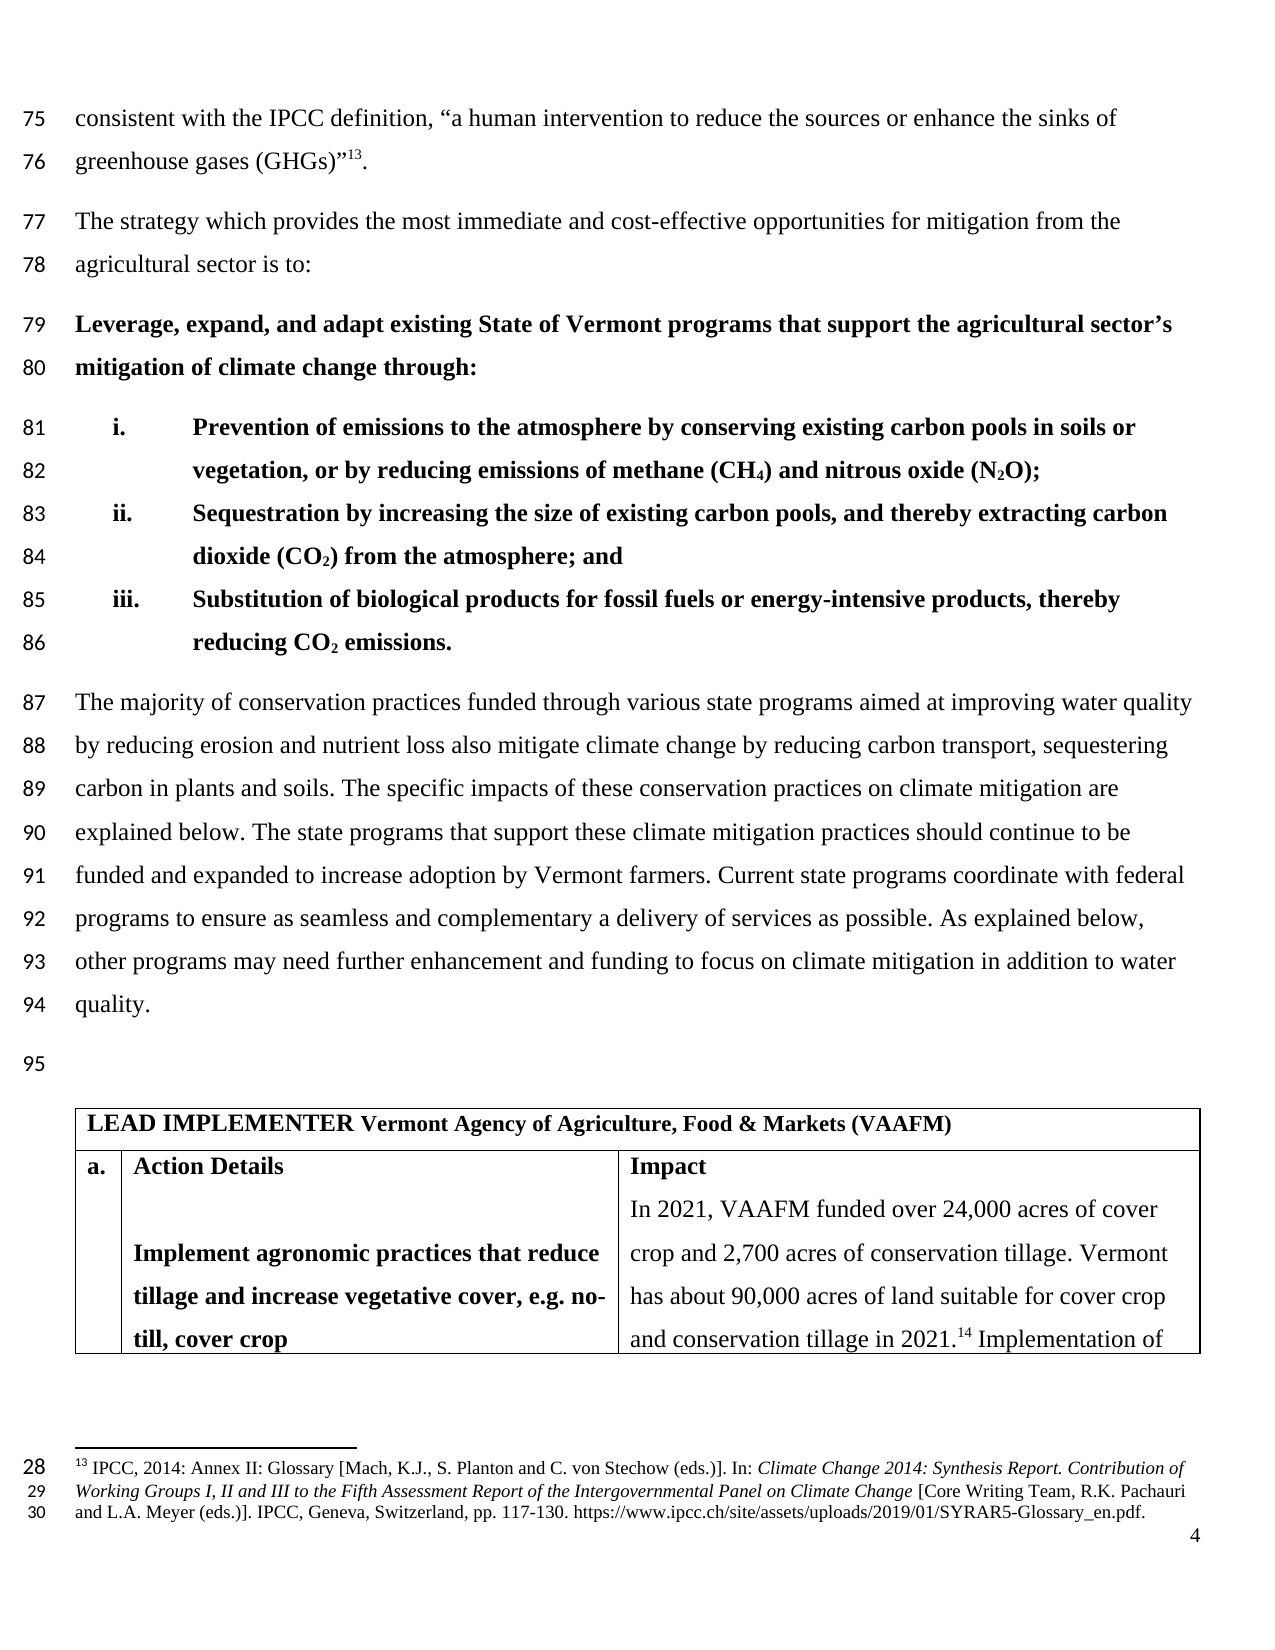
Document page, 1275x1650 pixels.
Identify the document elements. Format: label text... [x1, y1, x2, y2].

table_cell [122, 1151, 618, 1353]
text The majority of conservation practices funded through various state programs aimed at improving water quality by reducing erosion and nutrient loss also mitigate climate change by reducing carbon transport, sequestering carbon in plants and soils. The specific impacts of these conservation practices on climate mitigation are explained below. The state programs that support these climate mitigation practices should continue to be funded and expanded to increase adoption by Vermont farmers. Current state programs coordinate with federal programs to ensure as seamless and complementary a delivery of services as possible. As explained below, other programs may need further enhancement and funding to focus on climate mitigation in addition to water quality. [75, 687, 1200, 1018]
list Prevention of emissions to the atmosphere by conserving existing carbon pools in soils or vegetation, or by reducing emissions of methane (CH4) and nitrous oxide (N2O); [112, 412, 1200, 484]
text The strategy which provides the most immediate and cost-effective opportunities for mitigation from the agricultural sector is to: [75, 206, 1200, 278]
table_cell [619, 1151, 1199, 1353]
list Substitution of biological products for fossil fuels or energy-intensive products, thereby reducing CO2 emissions. [112, 584, 1200, 656]
text Leverage, expand, and adapt existing State of Vermont programs that support the agricultural sector’s mitigation of climate change through: [75, 309, 1200, 381]
table_header LEAD IMPLEMENTER Vermont Agency of Agriculture, Food & Markets (VAAFM) [76, 1109, 1199, 1150]
table_cell a. [76, 1151, 121, 1353]
list Sequestration by increasing the size of existing carbon pools, and thereby extracting carbon dioxide (CO2) from the atmosphere; and [112, 498, 1200, 570]
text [75, 103, 1200, 175]
